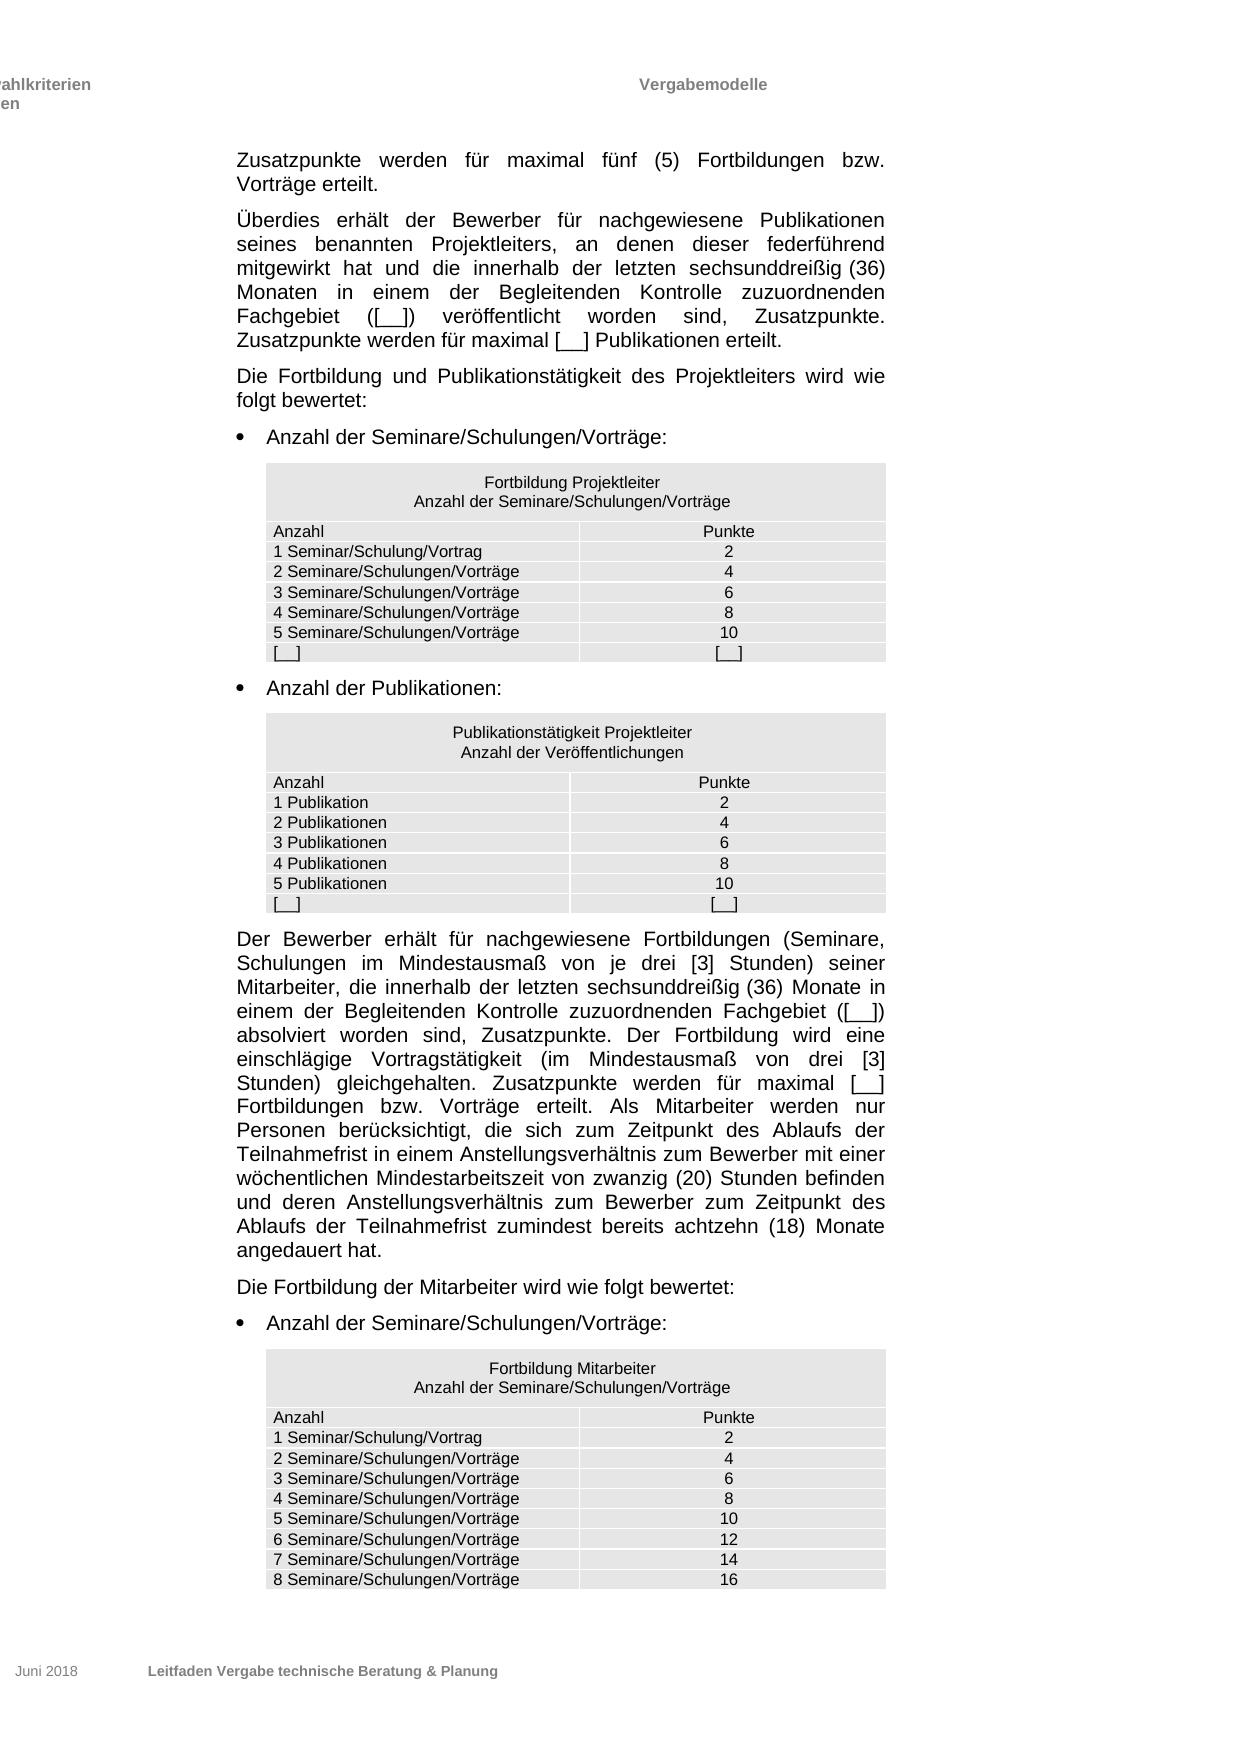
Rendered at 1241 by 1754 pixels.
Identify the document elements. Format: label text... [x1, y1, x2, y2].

table_cell 2 Seminare/Schulungen/Vorträge [266, 1449, 579, 1468]
table_cell 2 Publikationen [266, 813, 569, 832]
table_cell 6 Seminare/Schulungen/Vorträge [266, 1529, 579, 1548]
table_cell 10 [580, 623, 886, 642]
table_cell Punkte [580, 522, 886, 541]
table_cell 5 Seminare/Schulungen/Vorträge [266, 1509, 579, 1528]
table_cell 1 Seminar/Schulung/Vortrag [266, 1428, 579, 1447]
table_cell 8 [580, 1489, 886, 1508]
table_cell 8 Seminare/Schulungen/Vorträge [266, 1570, 579, 1589]
table_cell Punkte [580, 1408, 886, 1427]
table_cell Punkte [571, 773, 886, 792]
table_cell 6 [580, 583, 886, 602]
table_header Fortbildung Mitarbeiter Anzahl der Seminare/Schulungen/Vorträge [266, 1349, 886, 1407]
table_cell 10 [571, 874, 886, 893]
table_cell 1 Publikation [266, 793, 569, 812]
text Überdies erhält der Bewerber für nachgewiesene Publikationen seines benannten Projektleiters, an denen dieser federführend mitgewirkt hat und die innerhalb der letzten sechsunddreißig (36) Monaten in einem der Begleitenden Kontrolle zuzuordnenden Fachgebiet ([__]) veröffentlicht worden sind, Zusatzpunkte. Zusatzpunkte werden für maximal [__] Publikationen erteilt. [236, 208, 886, 352]
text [236, 148, 886, 196]
table_cell [__] [266, 894, 569, 913]
table_cell 12 [580, 1529, 886, 1548]
table_cell 3 Publikationen [266, 833, 569, 852]
table_cell 4 [571, 813, 886, 832]
table_cell 4 [580, 562, 886, 581]
table_cell 4 Seminare/Schulungen/Vorträge [266, 603, 579, 622]
table_cell [__] [571, 894, 886, 913]
table_cell [__] [266, 643, 579, 662]
table_cell 6 [580, 1469, 886, 1488]
table_cell Anzahl [266, 1408, 579, 1427]
table_cell 3 Seminare/Schulungen/Vorträge [266, 583, 579, 602]
table_header Publikationstätigkeit Projektleiter Anzahl der Veröffentlichungen [266, 713, 886, 772]
table_cell 2 [580, 1428, 886, 1447]
table_cell 2 [571, 793, 886, 812]
text Die Fortbildung der Mitarbeiter wird wie folgt bewertet: [236, 1274, 886, 1298]
table_cell 8 [571, 854, 886, 873]
table_cell 16 [580, 1570, 886, 1589]
table_cell 3 Seminare/Schulungen/Vorträge [266, 1469, 579, 1488]
table_cell 6 [571, 833, 886, 852]
table_cell 14 [580, 1550, 886, 1569]
table_cell 5 Publikationen [266, 874, 569, 893]
table_cell 2 [580, 542, 886, 561]
table_header Fortbildung Projektleiter Anzahl der Seminare/Schulungen/Vorträge [266, 463, 886, 521]
list Anzahl der Publikationen: [236, 676, 886, 700]
text Die Fortbildung und Publikationstätigkeit des Projektleiters wird wie folgt bewertet: [236, 364, 886, 412]
table_cell 8 [580, 603, 886, 622]
table_cell 5 Seminare/Schulungen/Vorträge [266, 623, 579, 642]
table_cell Anzahl [266, 522, 579, 541]
table_cell Anzahl [266, 773, 569, 792]
table_cell 1 Seminar/Schulung/Vortrag [266, 542, 579, 561]
table_cell 4 [580, 1449, 886, 1468]
table_cell [__] [580, 643, 886, 662]
text Der Bewerber erhält für nachgewiesene Fortbildungen (Seminare, Schulungen im Mindestausmaß von je drei [3] Stunden) seiner Mitarbeiter, die innerhalb der letzten sechsunddreißig (36) Monate in einem der Begleitenden Kontrolle zuzuordnenden Fachgebiet ([__]) absolviert worden sind, Zusatzpunkte. Der Fortbildung wird eine einschlägige Vortragstätigkeit (im Mindestausmaß von drei [3] Stunden) gleichgehalten. Zusatzpunkte werden für maximal [__] Fortbildungen bzw. Vorträge erteilt. Als Mitarbeiter werden nur Personen berücksichtigt, die sich zum Zeitpunkt des Ablaufs der Teilnahmefrist in einem Anstellungsverhältnis zum Bewerber mit einer wöchentlichen Mindestarbeitszeit von zwanzig (20) Stunden befinden und deren Anstellungsverhältnis zum Bewerber zum Zeitpunkt des Ablaufs der Teilnahmefrist zumindest bereits achtzehn (18) Monate angedauert hat. [236, 927, 886, 1262]
table_cell 2 Seminare/Schulungen/Vorträge [266, 562, 579, 581]
list Anzahl der Seminare/Schulungen/Vorträge: [236, 1311, 886, 1335]
table_cell 7 Seminare/Schulungen/Vorträge [266, 1550, 579, 1569]
list Anzahl der Seminare/Schulungen/Vorträge: [236, 425, 886, 449]
table_cell 4 Publikationen [266, 854, 569, 873]
table_cell 4 Seminare/Schulungen/Vorträge [266, 1489, 579, 1508]
table_cell 10 [580, 1509, 886, 1528]
